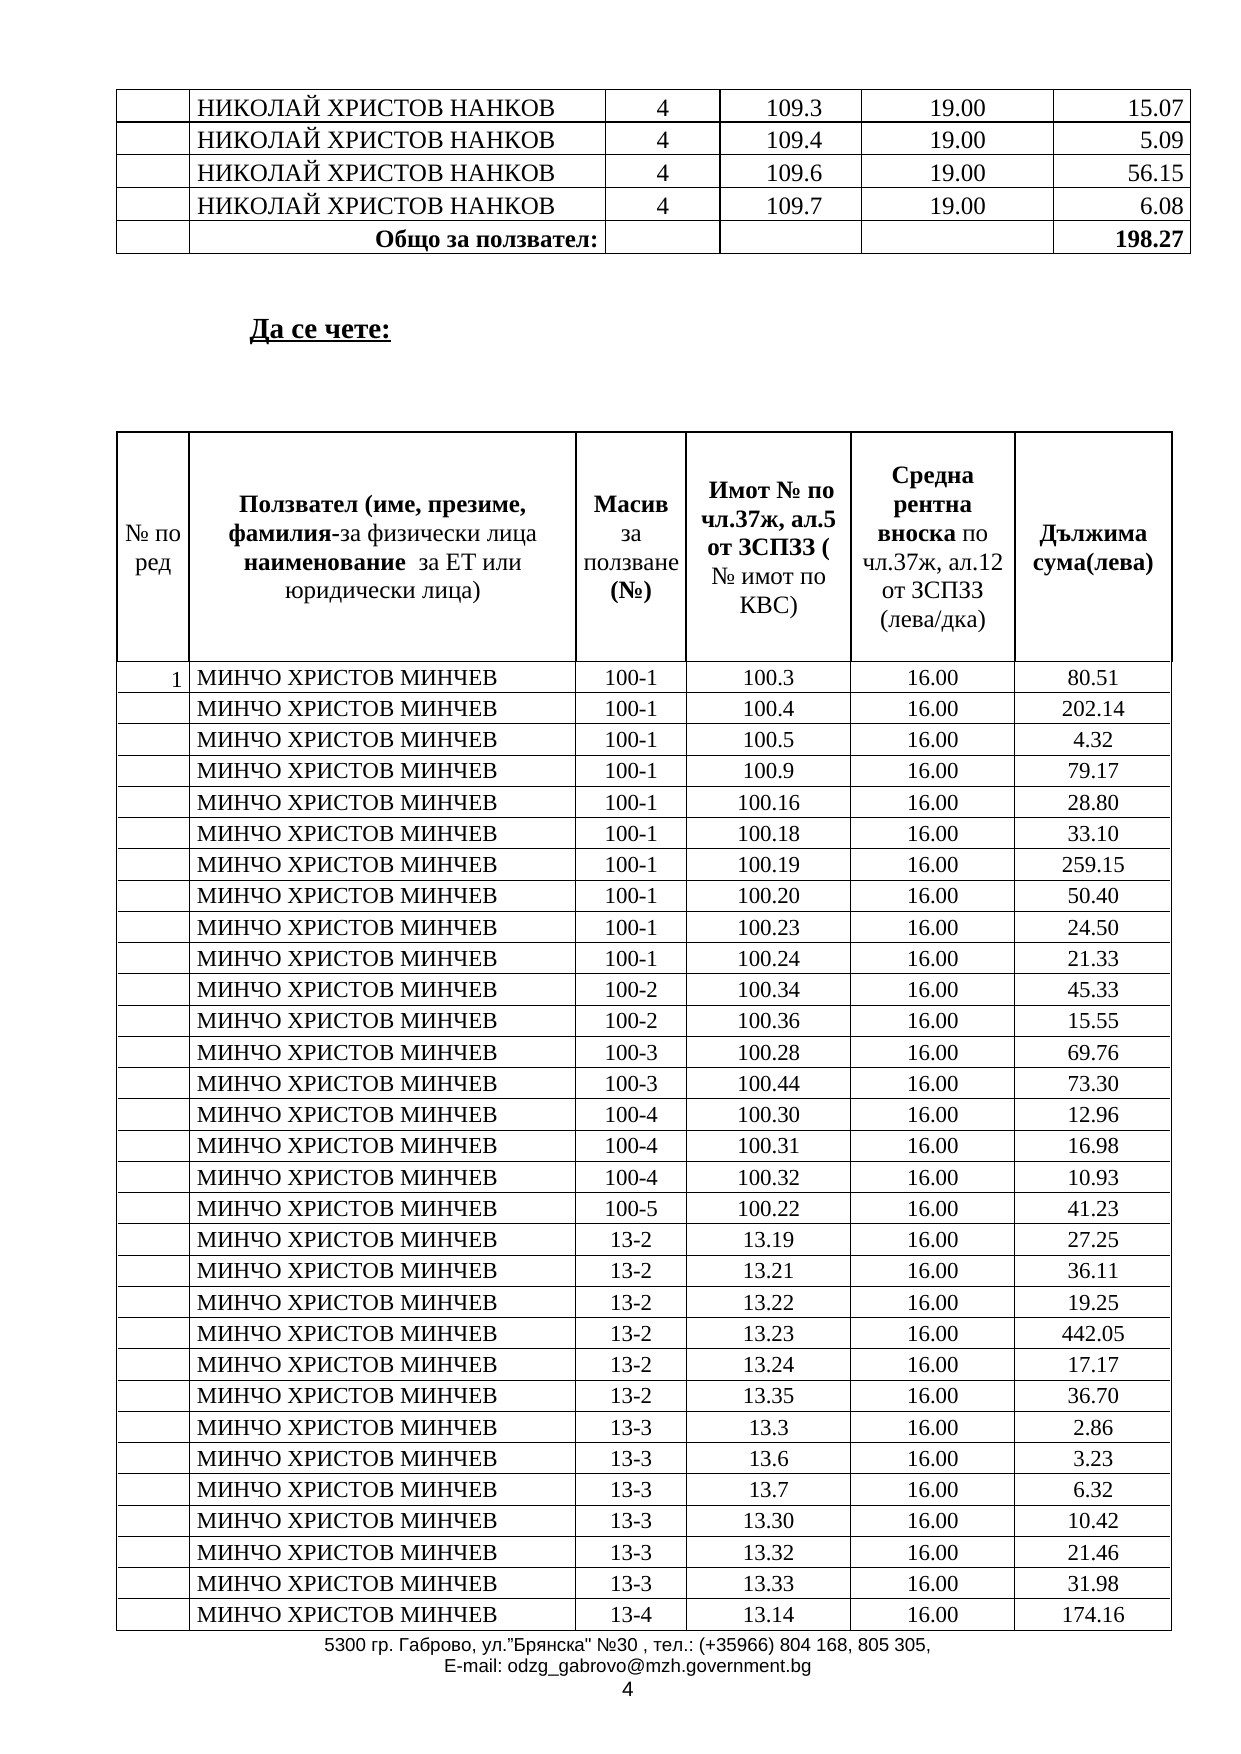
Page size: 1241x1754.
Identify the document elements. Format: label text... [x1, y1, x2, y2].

table_cell [117, 155, 189, 187]
table_cell МИНЧО ХРИСТОВ МИНЧЕВ [190, 1068, 575, 1098]
table_cell 4 [606, 188, 719, 220]
table_cell МИНЧО ХРИСТОВ МИНЧЕВ [190, 849, 575, 879]
table_cell [117, 880, 189, 911]
table_cell 13-2 [576, 1256, 686, 1286]
table_cell 36.11 [1015, 1255, 1171, 1286]
table_cell 16.00 [851, 1256, 1014, 1286]
table_cell 100-2 [576, 1006, 686, 1036]
table_cell 6.08 [1054, 188, 1190, 220]
table_cell 13.33 [687, 1568, 850, 1598]
table_cell 19.25 [1015, 1286, 1171, 1317]
table_cell 16.00 [851, 1506, 1014, 1536]
table_cell МИНЧО ХРИСТОВ МИНЧЕВ [190, 1224, 575, 1254]
table_cell 50.40 [1015, 880, 1171, 911]
table_cell 16.00 [851, 1443, 1014, 1473]
table_cell МИНЧО ХРИСТОВ МИНЧЕВ [190, 1412, 575, 1442]
table_cell 13-2 [576, 1224, 686, 1254]
table_cell 13.19 [687, 1224, 850, 1254]
table_cell [721, 221, 861, 253]
table_cell МИНЧО ХРИСТОВ МИНЧЕВ [190, 1537, 575, 1567]
table_cell 174.16 [1015, 1598, 1171, 1629]
table_cell 16.00 [851, 1006, 1014, 1036]
table_cell 16.00 [851, 693, 1014, 723]
table_cell 100.18 [687, 818, 850, 848]
table_cell [117, 1130, 189, 1161]
table_cell 13.21 [687, 1256, 850, 1286]
table_cell МИНЧО ХРИСТОВ МИНЧЕВ [190, 1318, 575, 1348]
table_cell [117, 692, 189, 723]
table_cell 100-1 [576, 881, 686, 911]
table_cell 16.00 [851, 1131, 1014, 1161]
table_cell [117, 942, 189, 973]
table_cell 16.00 [851, 1068, 1014, 1098]
table_cell НИКОЛАЙ ХРИСТОВ НАНКОВ [190, 188, 605, 220]
table_cell 31.98 [1015, 1567, 1171, 1598]
table_cell 16.00 [851, 974, 1014, 1004]
table_cell 100.16 [687, 787, 850, 817]
table_cell 13-2 [576, 1318, 686, 1348]
table_header Дължима сума(лева) [1016, 433, 1171, 661]
table_cell 16.00 [851, 1381, 1014, 1411]
table_cell 4 [606, 123, 719, 154]
table_cell 16.00 [851, 756, 1014, 786]
table_cell [117, 786, 189, 817]
table_cell 13.6 [687, 1443, 850, 1473]
table_cell 100.4 [687, 693, 850, 723]
table_cell [117, 1380, 189, 1411]
table_cell 100-4 [576, 1162, 686, 1192]
table_cell [117, 1598, 189, 1629]
table_cell 13-3 [576, 1537, 686, 1567]
table_cell 16.00 [851, 1349, 1014, 1379]
table_cell [117, 1473, 189, 1504]
table_cell 16.00 [851, 943, 1014, 973]
table_header Масив за ползване (№) [577, 433, 685, 661]
table_cell Общо за ползвател: [190, 221, 605, 253]
table_cell [117, 973, 189, 1004]
table_cell 100.22 [687, 1193, 850, 1223]
table_cell 100-1 [576, 912, 686, 942]
table_cell 100.36 [687, 1006, 850, 1036]
table_cell 100-1 [576, 943, 686, 973]
table_header Имот № по чл.37ж, ал.5 от ЗСПЗЗ ( № имот по КВС) [687, 433, 850, 661]
table_cell 198.27 [1054, 221, 1190, 253]
table_cell 1 [117, 662, 189, 692]
table_cell [117, 1411, 189, 1442]
table_header Средна рентна вноска по чл.37ж, ал.12 от ЗСПЗЗ (лева/дка) [852, 433, 1014, 661]
table_cell МИНЧО ХРИСТОВ МИНЧЕВ [190, 881, 575, 911]
table_cell [117, 1005, 189, 1036]
table_cell [117, 1192, 189, 1223]
table_cell 100.28 [687, 1037, 850, 1067]
table_cell 259.15 [1015, 848, 1171, 879]
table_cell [190, 1599, 575, 1629]
table_cell 15.55 [1015, 1005, 1171, 1036]
table_cell МИНЧО ХРИСТОВ МИНЧЕВ [190, 1099, 575, 1129]
table_cell 2.86 [1015, 1411, 1171, 1442]
table_cell МИНЧО ХРИСТОВ МИНЧЕВ [190, 1349, 575, 1379]
table_cell 16.00 [851, 1162, 1014, 1192]
table_cell [117, 848, 189, 879]
table_cell [117, 1286, 189, 1317]
table_cell МИНЧО ХРИСТОВ МИНЧЕВ [190, 1568, 575, 1598]
table_cell 73.30 [1015, 1067, 1171, 1098]
table_cell МИНЧО ХРИСТОВ МИНЧЕВ [190, 1131, 575, 1161]
table_cell 16.00 [851, 1099, 1014, 1129]
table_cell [190, 123, 605, 154]
table_cell 36.70 [1015, 1380, 1171, 1411]
table_cell 100.20 [687, 881, 850, 911]
table_cell 16.00 [851, 1318, 1014, 1348]
table_cell 24.50 [1015, 911, 1171, 942]
table_cell 13-2 [576, 1381, 686, 1411]
table_cell МИНЧО ХРИСТОВ МИНЧЕВ [190, 662, 575, 692]
table_cell [606, 221, 719, 253]
table_cell МИНЧО ХРИСТОВ МИНЧЕВ [190, 974, 575, 1004]
table_cell 100-1 [576, 818, 686, 848]
table_cell 16.00 [851, 1568, 1014, 1598]
table_cell 100-1 [576, 662, 686, 692]
table_cell [117, 1098, 189, 1129]
table_cell МИНЧО ХРИСТОВ МИНЧЕВ [190, 1193, 575, 1223]
table_cell 16.98 [1015, 1130, 1171, 1161]
table_cell 13-3 [576, 1506, 686, 1536]
table_cell 28.80 [1015, 786, 1171, 817]
table_cell 202.14 [1015, 692, 1171, 723]
table_cell 100.24 [687, 943, 850, 973]
table_cell [117, 1036, 189, 1067]
table_cell 442.05 [1015, 1317, 1171, 1348]
table_cell 100-1 [576, 849, 686, 879]
table_cell 16.00 [851, 1193, 1014, 1223]
table_cell [117, 90, 189, 121]
table_cell 109.6 [721, 155, 861, 187]
table_cell 69.76 [1015, 1036, 1171, 1067]
table_cell 21.46 [1015, 1536, 1171, 1567]
table_cell 4 [606, 90, 719, 121]
table_cell 100.23 [687, 912, 850, 942]
table_cell НИКОЛАЙ ХРИСТОВ НАНКОВ [190, 155, 605, 187]
table_cell [117, 1348, 189, 1379]
table_cell 109.4 [721, 123, 861, 154]
table_cell 10.42 [1015, 1505, 1171, 1536]
table_cell 13-2 [576, 1287, 686, 1317]
table_cell 100.34 [687, 974, 850, 1004]
table_cell 16.00 [851, 912, 1014, 942]
table_cell 6.32 [1015, 1473, 1171, 1504]
table_cell [117, 1505, 189, 1536]
table_cell МИНЧО ХРИСТОВ МИНЧЕВ [190, 1381, 575, 1411]
table_cell [117, 123, 189, 154]
table_cell [117, 1067, 189, 1098]
table_cell 13.22 [687, 1287, 850, 1317]
table_cell [117, 723, 189, 754]
table_cell 12.96 [1015, 1098, 1171, 1129]
table_cell [117, 1536, 189, 1567]
table_cell 56.15 [1054, 155, 1190, 187]
table_cell 16.00 [851, 724, 1014, 754]
table_cell МИНЧО ХРИСТОВ МИНЧЕВ [190, 756, 575, 786]
table_cell 5.09 [1054, 123, 1190, 154]
table_cell [117, 911, 189, 942]
table_cell МИНЧО ХРИСТОВ МИНЧЕВ [190, 787, 575, 817]
table_header № по ред [118, 433, 188, 661]
table_cell 79.17 [1015, 755, 1171, 786]
table_cell 13-3 [576, 1412, 686, 1442]
table_cell 100.44 [687, 1068, 850, 1098]
table_cell 3.23 [1015, 1442, 1171, 1473]
table_cell 13.30 [687, 1506, 850, 1536]
table_cell МИНЧО ХРИСТОВ МИНЧЕВ [190, 818, 575, 848]
table_cell 33.10 [1015, 817, 1171, 848]
table_cell 45.33 [1015, 973, 1171, 1004]
table_cell 109.3 [721, 90, 861, 121]
table_cell 13.3 [687, 1412, 850, 1442]
table_cell 100-4 [576, 1099, 686, 1129]
table_cell 21.33 [1015, 942, 1171, 973]
table_cell [117, 1223, 189, 1254]
table_cell 16.00 [851, 1412, 1014, 1442]
table_cell 19.00 [862, 90, 1053, 121]
text Да се чете: [118, 311, 1137, 345]
table_cell [117, 755, 189, 786]
table_cell 100-1 [576, 756, 686, 786]
table_cell [117, 221, 189, 253]
table_cell 13-3 [576, 1474, 686, 1504]
table_cell 16.00 [851, 1474, 1014, 1504]
table_cell [117, 1442, 189, 1473]
table_cell 100-3 [576, 1037, 686, 1067]
table_cell 16.00 [851, 1599, 1014, 1629]
table_cell МИНЧО ХРИСТОВ МИНЧЕВ [190, 1256, 575, 1286]
table_cell МИНЧО ХРИСТОВ МИНЧЕВ [190, 1287, 575, 1317]
table_cell 13.14 [687, 1599, 850, 1629]
table_cell [862, 221, 1053, 253]
table_cell 13-3 [576, 1443, 686, 1473]
table_cell 4.32 [1015, 723, 1171, 754]
table_cell МИНЧО ХРИСТОВ МИНЧЕВ [190, 1443, 575, 1473]
table_cell 100.9 [687, 756, 850, 786]
table_cell 100-1 [576, 693, 686, 723]
table_cell 109.7 [721, 188, 861, 220]
table_cell 13.35 [687, 1381, 850, 1411]
table_cell МИНЧО ХРИСТОВ МИНЧЕВ [190, 693, 575, 723]
table_cell МИНЧО ХРИСТОВ МИНЧЕВ [190, 1506, 575, 1536]
table_cell 19.00 [862, 188, 1053, 220]
table_cell [117, 1317, 189, 1348]
table_cell 13-4 [576, 1599, 686, 1629]
table_cell 100.5 [687, 724, 850, 754]
table_cell 100-5 [576, 1193, 686, 1223]
table_cell МИНЧО ХРИСТОВ МИНЧЕВ [190, 943, 575, 973]
table_cell 16.00 [851, 1224, 1014, 1254]
table_cell 100-4 [576, 1131, 686, 1161]
table_cell 17.17 [1015, 1348, 1171, 1379]
table_cell 15.07 [1054, 90, 1190, 121]
table_cell 100.30 [687, 1099, 850, 1129]
table_cell 19.00 [862, 123, 1053, 154]
table_cell МИНЧО ХРИСТОВ МИНЧЕВ [190, 1037, 575, 1067]
table_cell 100.32 [687, 1162, 850, 1192]
table_cell 10.93 [1015, 1161, 1171, 1192]
table_cell 100.19 [687, 849, 850, 879]
table_cell 16.00 [851, 662, 1014, 692]
table_cell 100-3 [576, 1068, 686, 1098]
table_cell [117, 817, 189, 848]
table_cell 13.23 [687, 1318, 850, 1348]
table_cell [117, 1255, 189, 1286]
table_cell 16.00 [851, 1037, 1014, 1067]
table_cell МИНЧО ХРИСТОВ МИНЧЕВ [190, 1474, 575, 1504]
table_cell 100-1 [576, 724, 686, 754]
table_cell 19.00 [862, 155, 1053, 187]
table_cell 100.3 [687, 662, 850, 692]
table_header Ползвател (име, презиме, фамилия-за физически лица наименование за ЕТ или юридически лица) [190, 433, 575, 661]
table_cell 13-3 [576, 1568, 686, 1598]
table_cell 100-2 [576, 974, 686, 1004]
table_cell [117, 1567, 189, 1598]
table_cell 13.32 [687, 1537, 850, 1567]
table_cell 16.00 [851, 1287, 1014, 1317]
table_cell 100-1 [576, 787, 686, 817]
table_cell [190, 90, 605, 121]
table_cell 41.23 [1015, 1192, 1171, 1223]
table_cell 80.51 [1015, 661, 1171, 692]
table_cell 16.00 [851, 818, 1014, 848]
table_cell [117, 1161, 189, 1192]
table_cell 16.00 [851, 849, 1014, 879]
table_cell 27.25 [1015, 1223, 1171, 1254]
table_cell МИНЧО ХРИСТОВ МИНЧЕВ [190, 1006, 575, 1036]
table_cell МИНЧО ХРИСТОВ МИНЧЕВ [190, 724, 575, 754]
table_cell 16.00 [851, 787, 1014, 817]
table_cell МИНЧО ХРИСТОВ МИНЧЕВ [190, 912, 575, 942]
table_cell 100.31 [687, 1131, 850, 1161]
table_cell МИНЧО ХРИСТОВ МИНЧЕВ [190, 1162, 575, 1192]
table_cell [117, 188, 189, 220]
table_cell 16.00 [851, 881, 1014, 911]
table_cell 16.00 [851, 1537, 1014, 1567]
table_cell 13.7 [687, 1474, 850, 1504]
table_cell 13.24 [687, 1349, 850, 1379]
table_cell 4 [606, 155, 719, 187]
table_cell 13-2 [576, 1349, 686, 1379]
